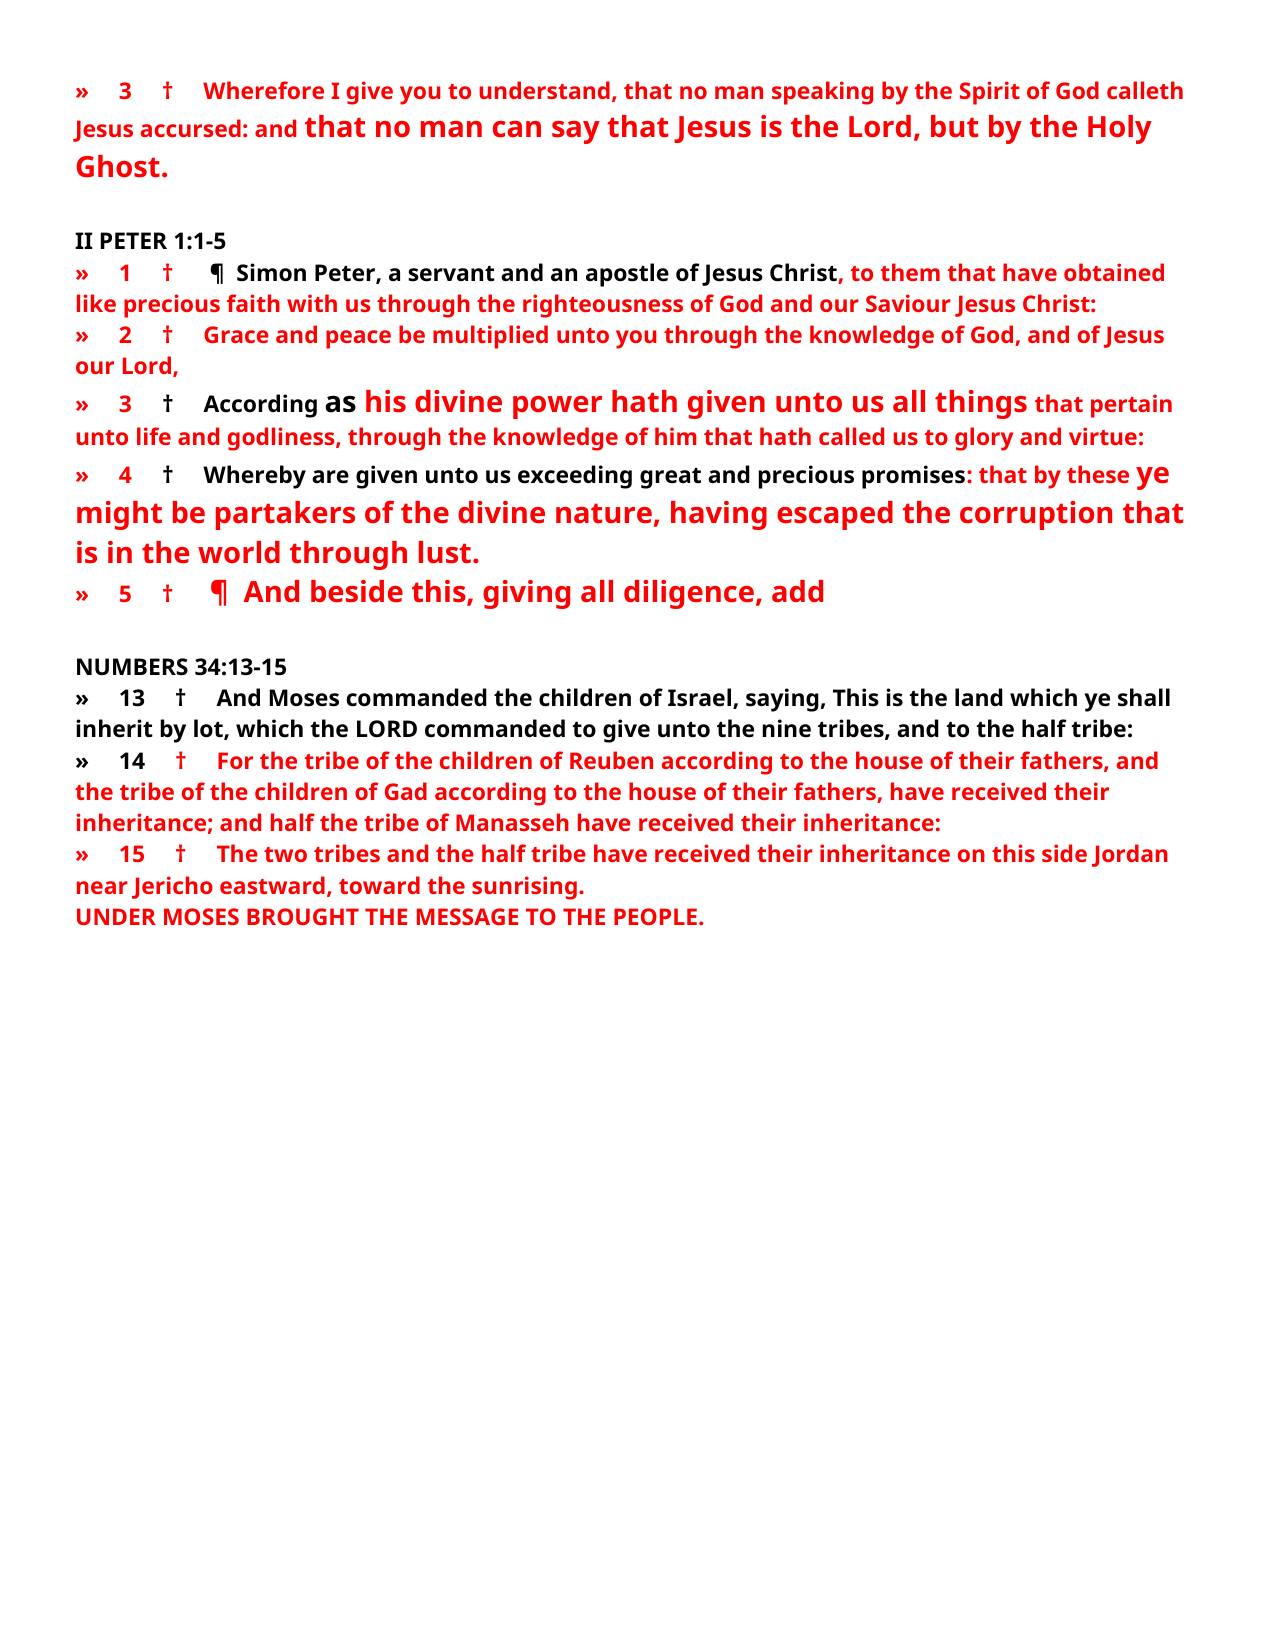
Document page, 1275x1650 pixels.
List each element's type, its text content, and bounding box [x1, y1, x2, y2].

text UNDER MOSES BROUGHT THE MESSAGE TO THE PEOPLE. [75, 901, 1200, 932]
text » 15 † The two tribes and the half tribe have received their inheritance on this side Jordan near Jericho eastward, toward the sunrising. [75, 838, 1200, 901]
text » 3 † Wherefore I give you to understand, that no man speaking by the Spirit of God calleth Jesus accursed: and that no man can say that Jesus is the Lord, but by the Holy Ghost. [75, 75, 1200, 186]
text » 3 † According as his divine power hath given unto us all things that pertain unto life and godliness, through the knowledge of him that hath called us to glory and virtue: [75, 382, 1200, 452]
text » 5 † ¶ And beside this, giving all diligence, add [75, 572, 1200, 611]
text II PETER 1:1-5 [75, 225, 1200, 257]
text » 14 † For the tribe of the children of Reuben according to the house of their fathers, and the tribe of the children of Gad according to the house of their fathers, have received their inheritance; and half the tribe of Manasseh have received their inheritance: [75, 745, 1200, 838]
text » 1 † ¶ Simon Peter, a servant and an apostle of Jesus Christ, to them that have obtained like precious faith with us through the righteousness of God and our Saviour Jesus Christ: [75, 257, 1200, 319]
text NUMBERS 34:13-15 [75, 651, 1200, 682]
text » 2 † Grace and peace be multiplied unto you through the knowledge of God, and of Jesus our Lord, [75, 319, 1200, 382]
text » 13 † And Moses commanded the children of Israel, saying, This is the land which ye shall inherit by lot, which the LORD commanded to give unto the nine tribes, and to the half tribe: [75, 682, 1200, 745]
text » 4 † Whereby are given unto us exceeding great and precious promises: that by these ye might be partakers of the divine nature, having escaped the corruption that is in the world through lust. [75, 452, 1200, 572]
